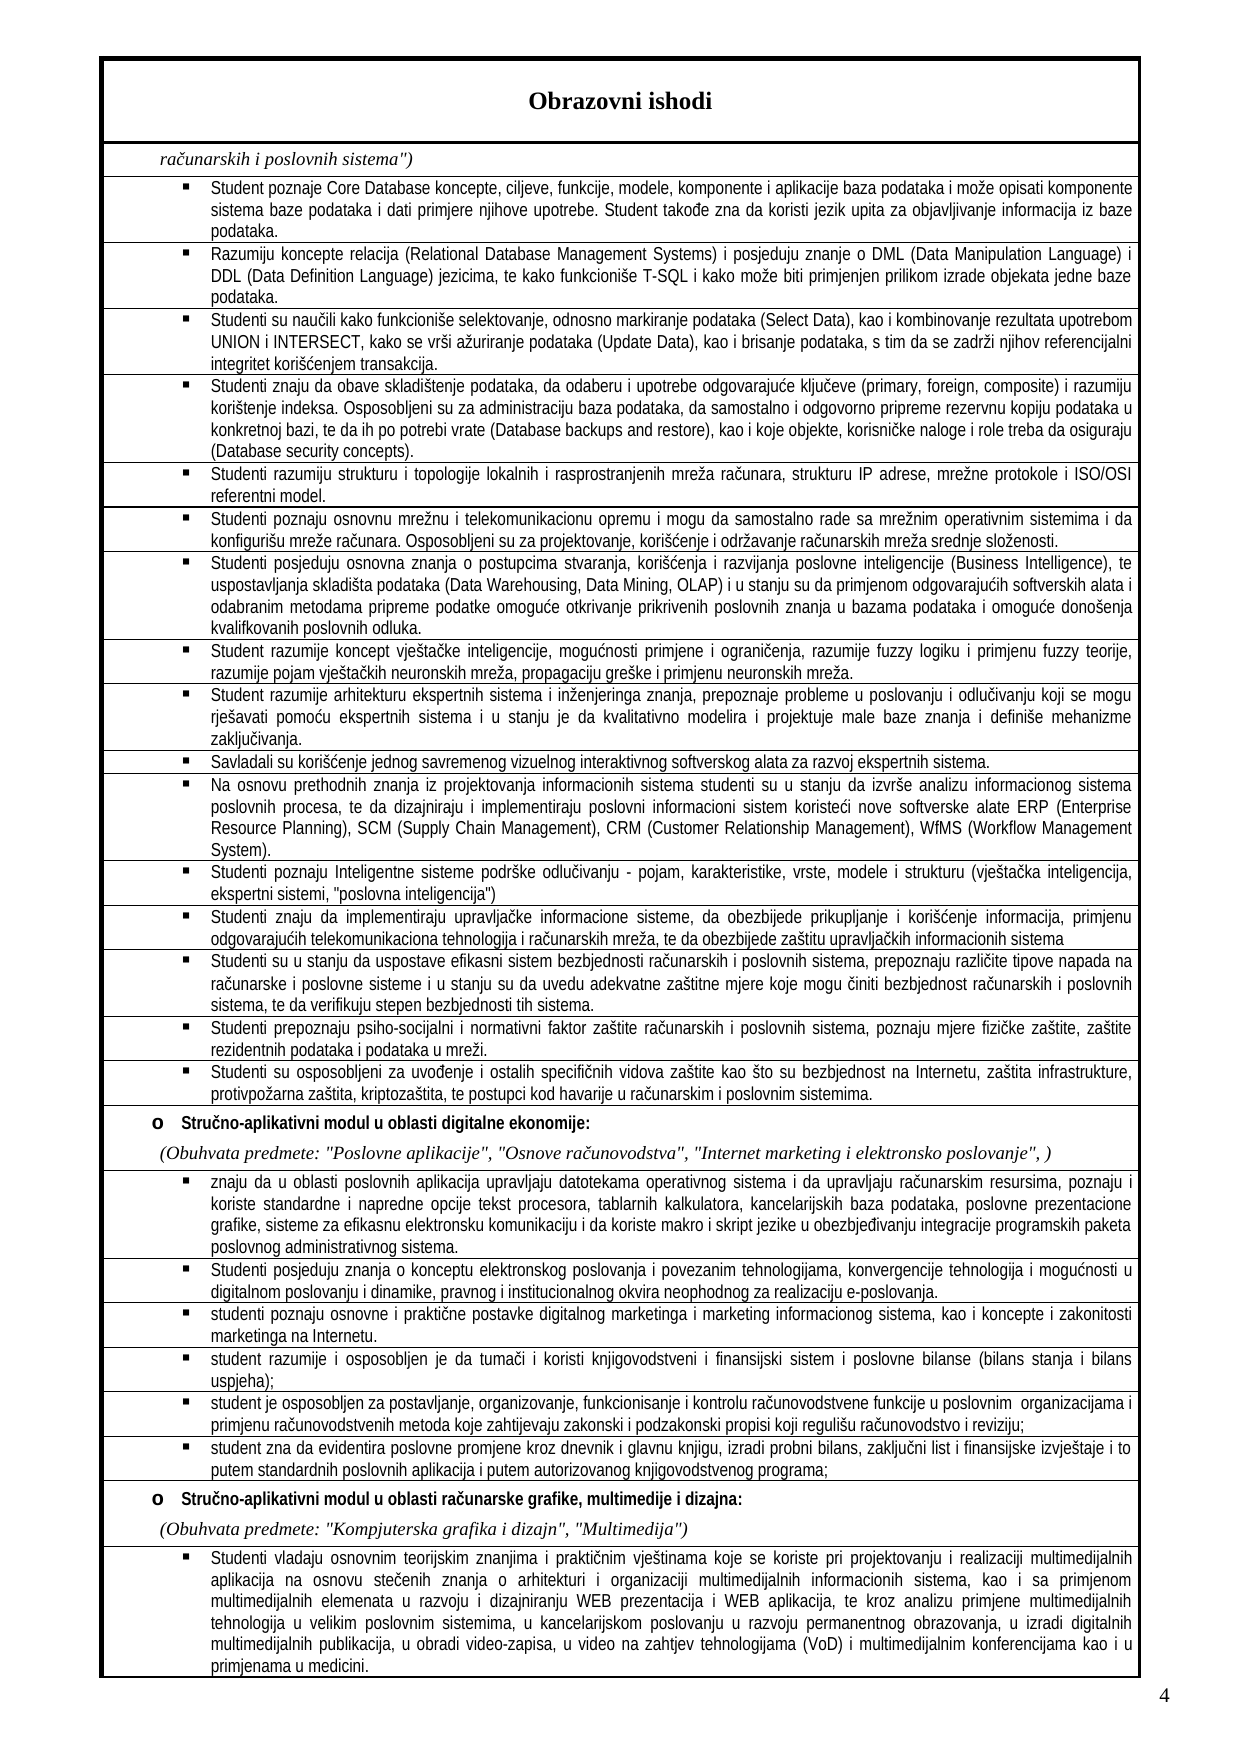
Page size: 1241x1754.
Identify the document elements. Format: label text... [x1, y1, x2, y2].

table_cell student razumije i osposobljen je da tumači i koristi knjigovodstveni i finansijski sistem i poslovne bilanse (bilans stanja i bilans uspjeha); [104, 1348, 1138, 1391]
table_cell znaju da u oblasti poslovnih aplikacija upravljaju datotekama operativnog sistema i da upravljaju računarskim resursima, poznaju i koriste standardne i napredne opcije tekst procesora, tablarnih kalkulatora, kancelarijskih baza podataka, poslovne prezentacione grafike, sisteme za efikasnu elektronsku komunikaciju i da koriste makro i skript jezike u obezbjeđivanju integracije programskih paketa poslovnog administrativnog sistema. [104, 1171, 1138, 1257]
table_cell student zna da evidentira poslovne promjene kroz dnevnik i glavnu knjigu, izradi probni bilans, zaključni list i finansijske izvještaje i to putem standardnih poslovnih aplikacija i putem autorizovanog knjigovodstvenog programa; [104, 1437, 1138, 1480]
table_cell Stručno-aplikativni modul u oblasti digitalne ekonomije: (Obuhvata predmete: "Poslovne aplikacije", "Osnove računovodstva", "Internet marketing i elektronsko poslovanje", ) [104, 1106, 1138, 1170]
table_cell Studenti prepoznaju psiho-socijalni i normativni faktor zaštite računarskih i poslovnih sistema, poznaju mjere fizičke zaštite, zaštite rezidentnih podataka i podataka u mreži. [104, 1017, 1138, 1060]
table_cell Student razumije arhitekturu ekspertnih sistema i inženjeringa znanja, prepoznaje probleme u poslovanju i odlučivanju koji se mogu rješavati pomoću ekspertnih sistema i u stanju je da kvalitativno modelira i projektuje male baze znanja i definiše mehanizme zaključivanja. [104, 684, 1138, 749]
table_cell Studenti poznaju Inteligentne sisteme podrške odlučivanju - pojam, karakteristike, vrste, modele i strukturu (vještačka inteligencija, ekspertni sistemi, "poslovna inteligencija") [104, 861, 1138, 905]
table_cell student je osposobljen za postavljanje, organizovanje, funkcionisanje i kontrolu računovodstvene funkcije u poslovnim organizacijama i primjenu računovodstvenih metoda koje zahtijevaju zakonski i podzakonski propisi koji regulišu računovodstvo i reviziju; [104, 1392, 1138, 1436]
table_cell studenti poznaju osnovne i praktične postavke digitalnog marketinga i marketing informacionog sistema, kao i koncepte i zakonitosti marketinga na Internetu. [104, 1303, 1138, 1347]
table_cell Studenti vladaju osnovnim teorijskim znanjima i praktičnim vještinama koje se koriste pri projektovanju i realizaciji multimedijalnih aplikacija na osnovu stečenih znanja o arhitekturi i organizaciji multimedijalnih informacionih sistema, kao i sa primjenom multimedijalnih elemenata u razvoju i dizajniranju WEB prezentacija i WEB aplikacija, te kroz analizu primjene multimedijalnih tehnologija u velikim poslovnim sistemima, u kancelarijskom poslovanju u razvoju permanentnog obrazovanja, u izradi digitalnih multimedijalnih publikacija, u obradi video-zapisa, u video na zahtjev tehnologijama (VoD) i multimedijalnim konferencijama kao i u primjenama u medicini. [104, 1547, 1138, 1676]
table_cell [104, 144, 1138, 176]
table_cell Studenti znaju da obave skladištenje podataka, da odaberu i upotrebe odgovarajuće ključeve (primary, foreign, composite) i razumiju korištenje indeksa. Osposobljeni su za administraciju baza podataka, da samostalno i odgovorno pripreme rezervnu kopiju podataka u konkretnoj bazi, te da ih po potrebi vrate (Database backups and restore), kao i koje objekte, korisničke naloge i role treba da osiguraju (Database security concepts). [104, 375, 1138, 462]
table_cell Student poznaje Core Database koncepte, ciljeve, funkcije, modele, komponente i aplikacije baza podataka i može opisati komponente sistema baze podataka i dati primjere njihove upotrebe. Student takođe zna da koristi jezik upita za objavljivanje informacija iz baze podataka. [104, 177, 1138, 242]
table_cell Na osnovu prethodnih znanja iz projektovanja informacionih sistema studenti su u stanju da izvrše analizu informacionog sistema poslovnih procesa, te da dizajniraju i implementiraju poslovni informacioni sistem koristeći nove softverske alate ERP (Enterprise Resource Planning), SCM (Supply Chain Management), CRM (Customer Relationship Management), WfMS (Workflow Management System). [104, 774, 1138, 860]
table_cell Studenti su naučili kako funkcioniše selektovanje, odnosno markiranje podataka (Select Data), kao i kombinovanje rezultata upotrebom UNION i INTERSECT, kako se vrši ažuriranje podataka (Update Data), kao i brisanje podataka, s tim da se zadrži njihov referencijalni integritet korišćenjem transakcija. [104, 309, 1138, 374]
table_cell Studenti posjeduju znanja o konceptu elektronskog poslovanja i povezanim tehnologijama, konvergencije tehnologija i mogućnosti u digitalnom poslovanju i dinamike, pravnog i institucionalnog okvira neophodnog za realizaciju e-poslovanja. [104, 1259, 1138, 1302]
table_header Obrazovni ishodi [104, 61, 1138, 141]
table_cell Studenti razumiju strukturu i topologije lokalnih i rasprostranjenih mreža računara, strukturu IP adrese, mrežne protokole i ISO/OSI referentni model. [104, 463, 1138, 506]
table_cell Studenti su osposobljeni za uvođenje i ostalih specifičnih vidova zaštite kao što su bezbjednost na Internetu, zaštita infrastrukture, protivpožarna zaštita, kriptozaštita, te postupci kod havarije u računarskim i poslovnim sistemima. [104, 1061, 1138, 1105]
table_cell Studenti poznaju osnovnu mrežnu i telekomunikacionu opremu i mogu da samostalno rade sa mrežnim operativnim sistemima i da konfigurišu mreže računara. Osposobljeni su za projektovanje, korišćenje i održavanje računarskih mreža srednje složenosti. [104, 508, 1138, 551]
table_cell Savladali su korišćenje jednog savremenog vizuelnog interaktivnog softverskog alata za razvoj ekspertnih sistema. [104, 751, 1138, 772]
table_cell Studenti znaju da implementiraju upravljačke informacione sisteme, da obezbijede prikupljanje i korišćenje informacija, primjenu odgovarajućih telekomunikaciona tehnologija i računarskih mreža, te da obezbijede zaštitu upravljačkih informacionih sistema [104, 906, 1138, 949]
table_cell Razumiju koncepte relacija (Relational Database Management Systems) i posjeduju znanje o DML (Data Manipulation Language) i DDL (Data Definition Language) jezicima, te kako funkcioniše T-SQL i kako može biti primjenjen prilikom izrade objekata jedne baze podataka. [104, 243, 1138, 308]
table_cell Student razumije koncept vještačke inteligencije, mogućnosti primjene i ograničenja, razumije fuzzy logiku i primjenu fuzzy teorije, razumije pojam vještačkih neuronskih mreža, propagaciju greške i primjenu neuronskih mreža. [104, 640, 1138, 683]
table_cell Studenti su u stanju da uspostave efikasni sistem bezbjednosti računarskih i poslovnih sistema, prepoznaju različite tipove napada na računarske i poslovne sisteme i u stanju su da uvedu adekvatne zaštitne mjere koje mogu činiti bezbjednost računarskih i poslovnih sistema, te da verifikuju stepen bezbjednosti tih sistema. [104, 950, 1138, 1016]
table_cell Stručno-aplikativni modul u oblasti računarske grafike, multimedije i dizajna: (Obuhvata predmete: "Kompjuterska grafika i dizajn", "Multimedija") [104, 1481, 1138, 1546]
table_cell Studenti posjeduju osnovna znanja o postupcima stvaranja, korišćenja i razvijanja poslovne inteligencije (Business Intelligence), te uspostavljanja skladišta podataka (Data Warehousing, Data Mining, OLAP) i u stanju su da primjenom odgovarajućih softverskih alata i odabranim metodama pripreme podatke omoguće otkrivanje prikrivenih poslovnih znanja u bazama podataka i omoguće donošenja kvalifkovanih poslovnih odluka. [104, 552, 1138, 639]
